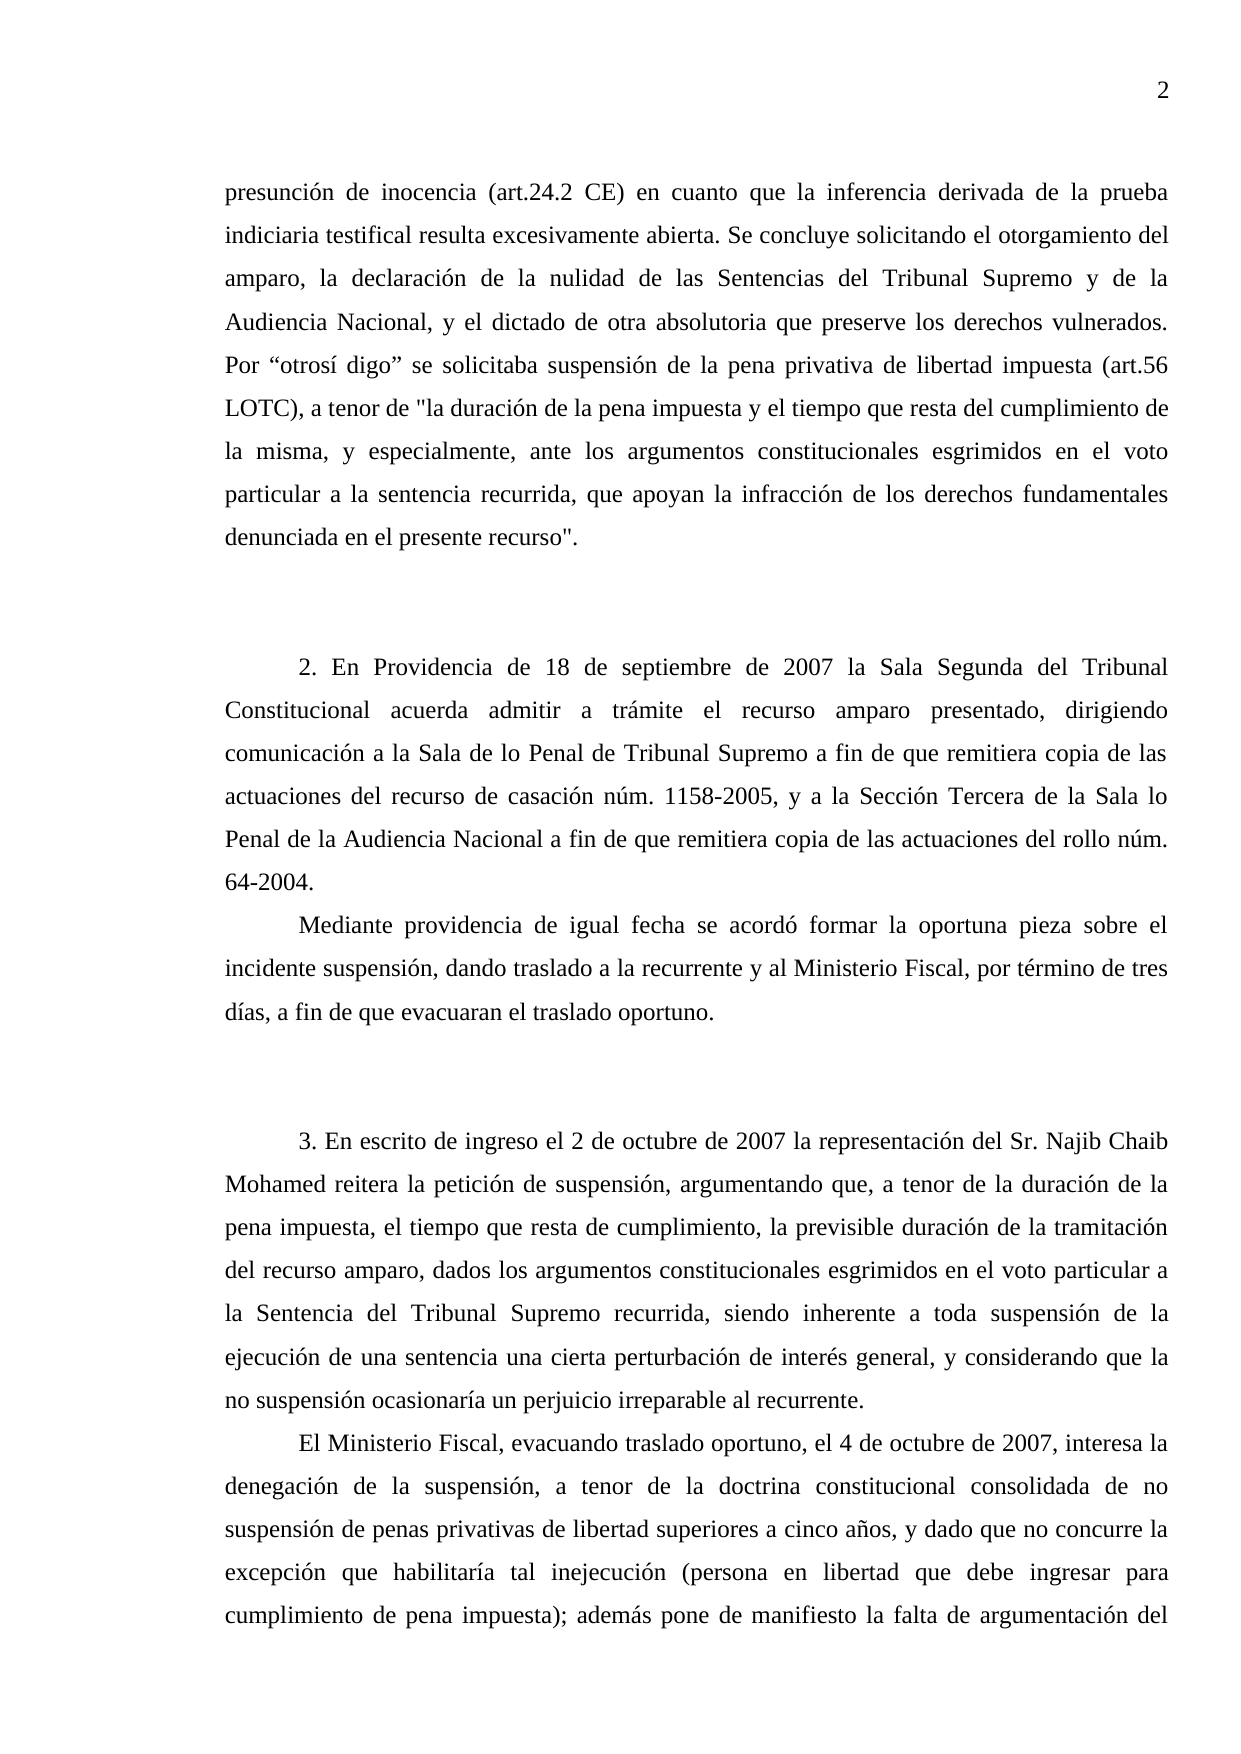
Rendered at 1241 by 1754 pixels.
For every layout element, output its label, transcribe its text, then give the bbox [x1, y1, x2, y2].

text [224, 177, 1169, 551]
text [224, 1428, 1169, 1629]
text 2. En Providencia de 18 de septiembre de 2007 la Sala Segunda del Tribunal Constitucional acuerda admitir a trámite el recurso amparo presentado, dirigiendo comunicación a la Sala de lo Penal de Tribunal Supremo a fin de que remitiera copia de las actuaciones del recurso de casación núm. 1158-2005, y a la Sección Tercera de la Sala lo Penal de la Audiencia Nacional a fin de que remitiera copia de las actuaciones del rollo núm. 64-2004. [224, 652, 1169, 896]
text 3. En escrito de ingreso el 2 de octubre de 2007 la representación del Sr. Najib Chaib Mohamed reitera la petición de suspensión, argumentando que, a tenor de la duración de la pena impuesta, el tiempo que resta de cumplimiento, la previsible duración de la tramitación del recurso amparo, dados los argumentos constitucionales esgrimidos en el voto particular a la Sentencia del Tribunal Supremo recurrida, siendo inherente a toda suspensión de la ejecución de una sentencia una cierta perturbación de interés general, y considerando que la no suspensión ocasionaría un perjuicio irreparable al recurrente. [224, 1126, 1169, 1413]
text Mediante providencia de igual fecha se acordó formar la oportuna pieza sobre el incidente suspensión, dando traslado a la recurrente y al Ministerio Fiscal, por término de tres días, a fin de que evacuaran el traslado oportuno. [224, 910, 1169, 1025]
